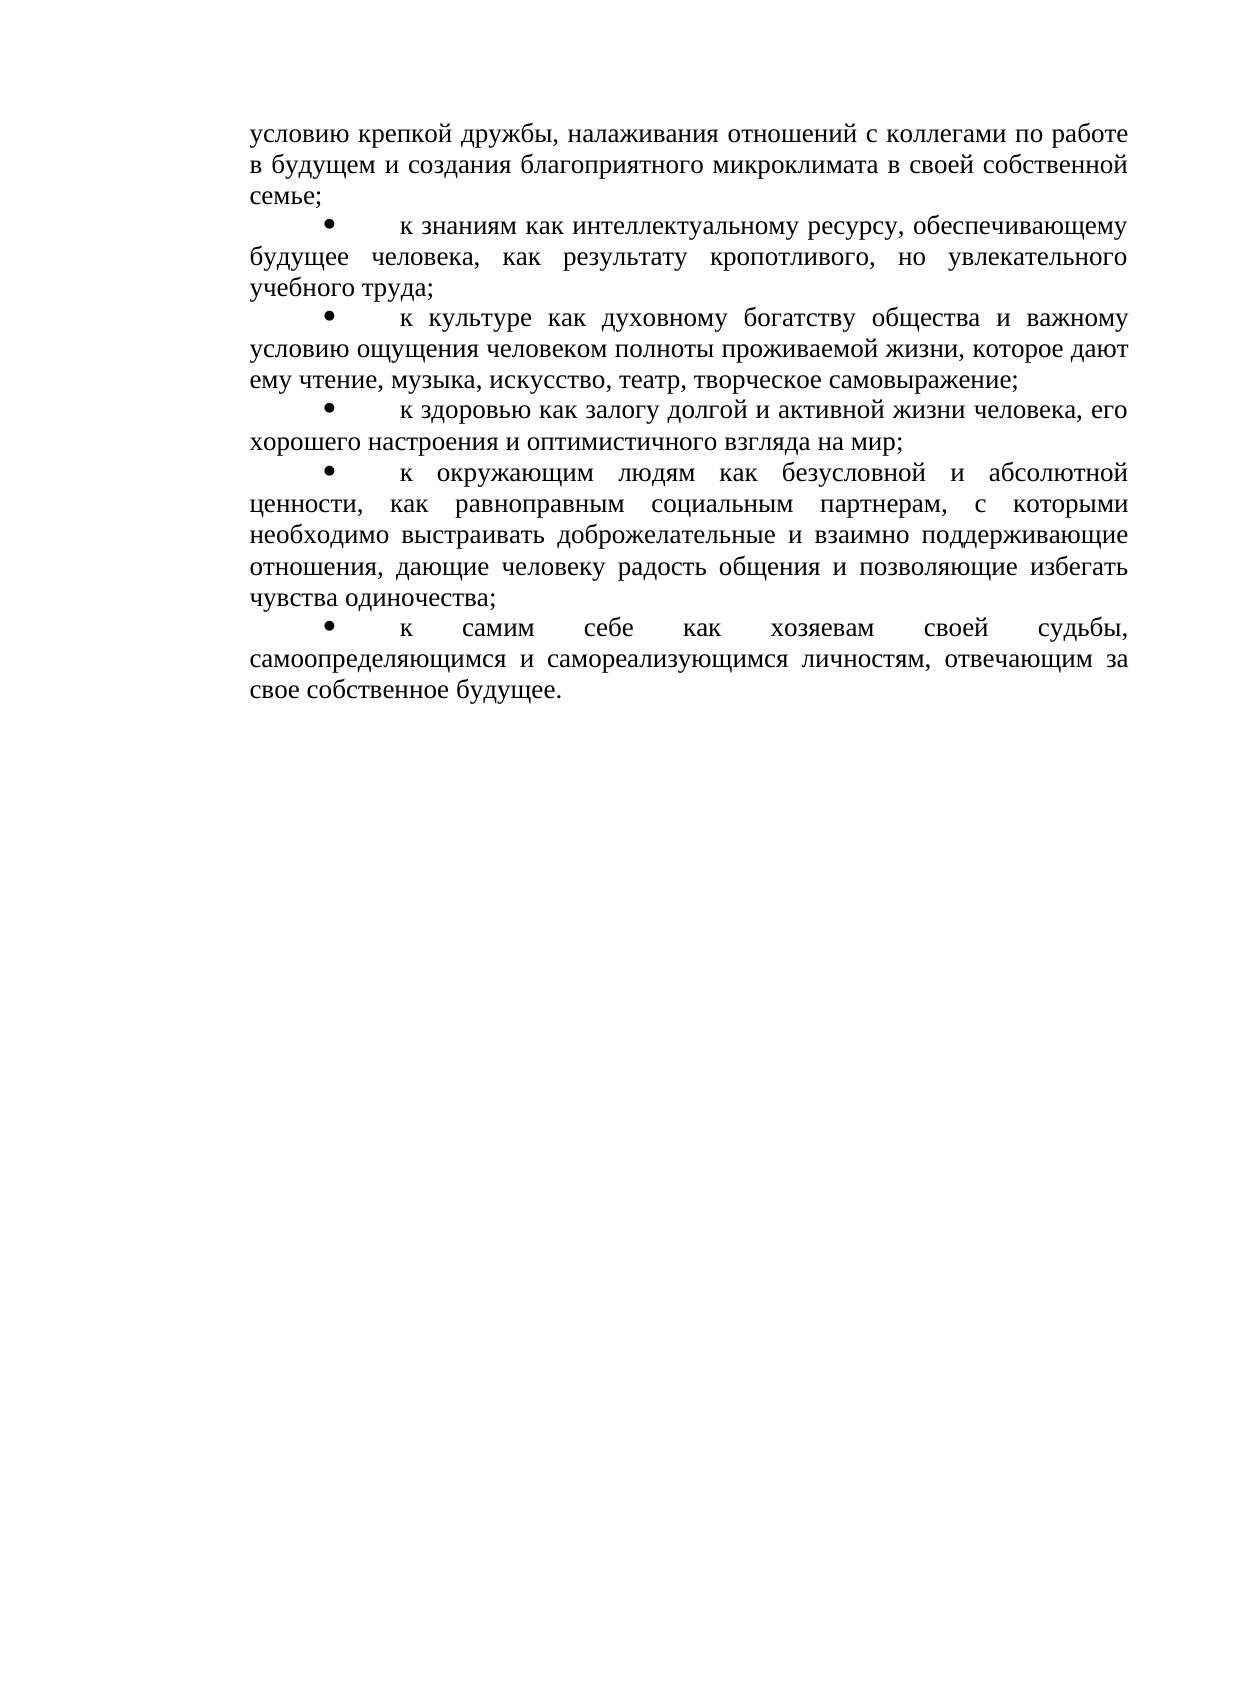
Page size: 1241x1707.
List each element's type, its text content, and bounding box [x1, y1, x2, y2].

list к здоровью как залогу долгой и активной жизни человека, его хорошего настроения и оптимистичного взгляда на мир; [249, 394, 1127, 456]
list к самим себе как хозяевам своей судьбы, самоопределяющимся и самореализующимся личностям, отвечающим за свое собственное будущее. [249, 612, 1128, 704]
list к окружающим людям как безусловной и абсолютной ценности, как равноправным социальным партнерам, с которыми необходимо выстраивать доброжелательные и взаимно поддерживающие отношения, дающие человеку радость общения и позволяющие избегать чувства одиночества; [249, 456, 1128, 612]
list к знаниям как интеллектуальному ресурсу, обеспечивающему будущее человека, как результату кропотливого, но увлекательного учебного труда; [249, 210, 1128, 302]
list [249, 118, 1128, 210]
list к культуре как духовному богатству общества и важному условию ощущения человеком полноты проживаемой жизни, которое дают ему чтение, музыка, искусство, театр, творческое самовыражение; [249, 302, 1128, 394]
